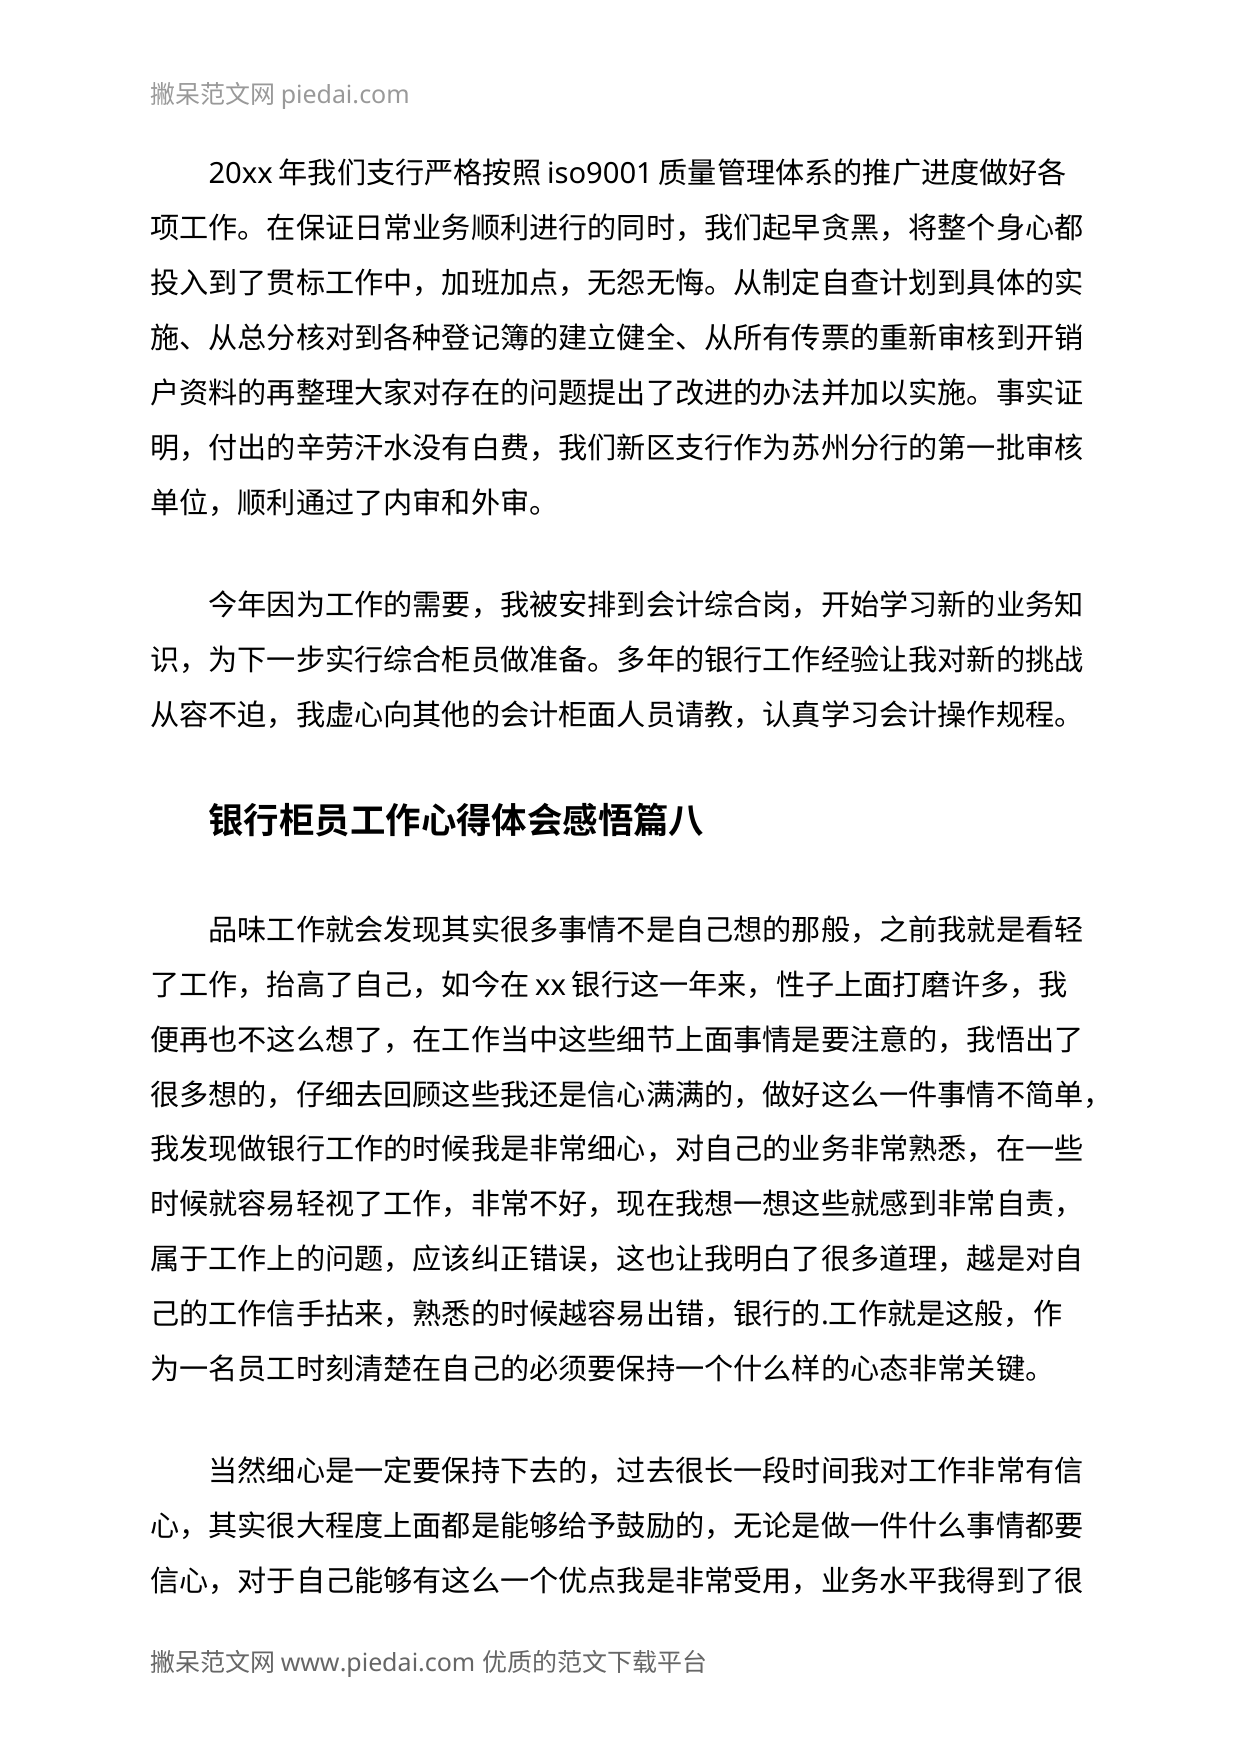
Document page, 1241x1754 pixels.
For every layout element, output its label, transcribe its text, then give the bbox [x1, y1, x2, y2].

text 品味工作就会发现其实很多事情不是自己想的那般，之前我就是看轻了工作，抬高了自己，如今在xx银行这一年来，性子上面打磨许多，我便再也不这么想了，在工作当中这些细节上面事情是要注意的，我悟出了很多想的，仔细去回顾这些我还是信心满满的，做好这么一件事情不简单，我发现做银行工作的时候我是非常细心，对自己的业务非常熟悉，在一些时候就容易轻视了工作，非常不好，现在我想一想这些就感到非常自责，属于工作上的问题，应该纠正错误，这也让我明白了很多道理，越是对自己的工作信手拈来，熟悉的时候越容易出错，银行的.工作就是这般，作为一名员工时刻清楚在自己的必须要保持一个什么样的心态非常关键。 [150, 906, 1090, 1388]
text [150, 1447, 1090, 1599]
text 银行柜员工作心得体会感悟篇八 [150, 793, 1090, 844]
text 今年因为工作的需要，我被安排到会计综合岗，开始学习新的业务知识，为下一步实行综合柜员做准备。多年的银行工作经验让我对新的挑战从容不迫，我虚心向其他的会计柜面人员请教，认真学习会计操作规程。 [150, 581, 1090, 733]
text 20xx年我们支行严格按照iso9001质量管理体系的推广进度做好各项工作。在保证日常业务顺利进行的同时，我们起早贪黑，将整个身心都投入到了贯标工作中，加班加点，无怨无悔。从制定自查计划到具体的实施、从总分核对到各种登记簿的建立健全、从所有传票的重新审核到开销户资料的再整理大家对存在的问题提出了改进的办法并加以实施。事实证明，付出的辛劳汗水没有白费，我们新区支行作为苏州分行的第一批审核单位，顺利通过了内审和外审。 [150, 150, 1090, 522]
